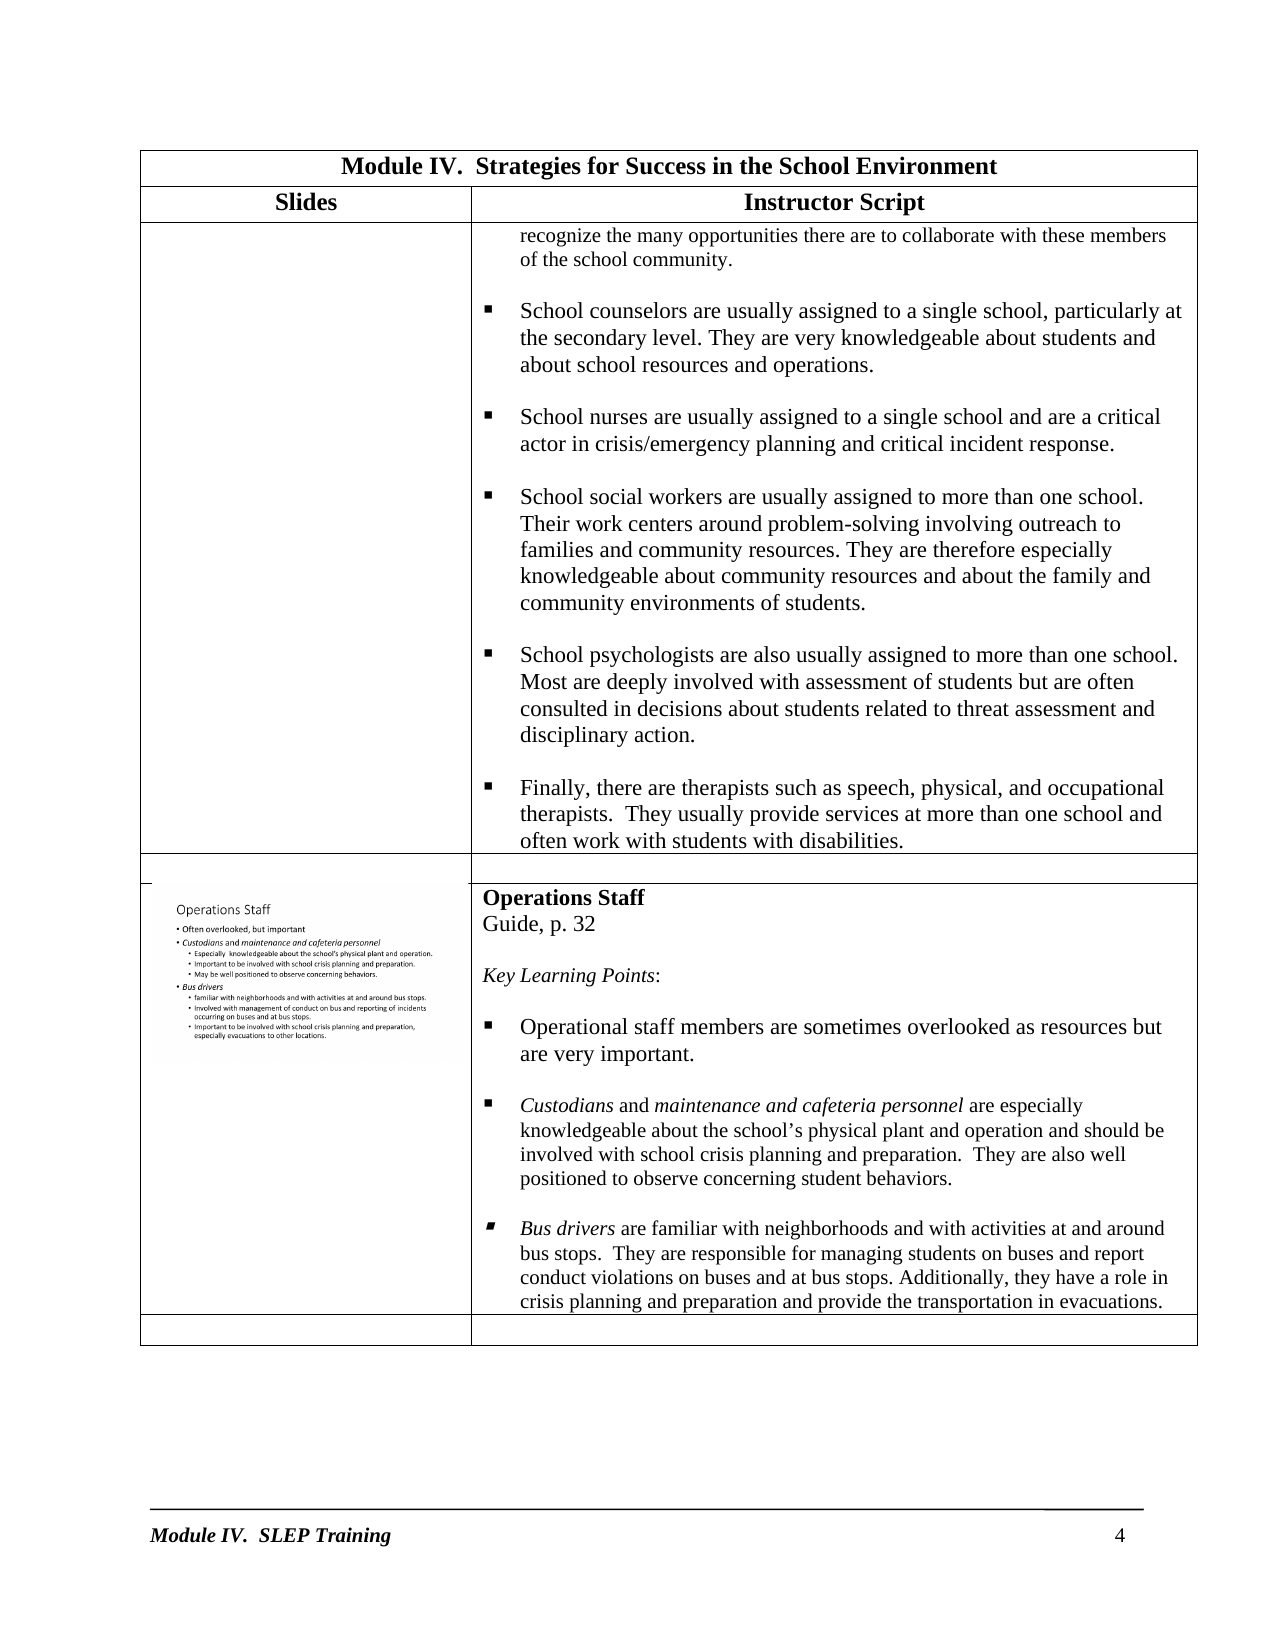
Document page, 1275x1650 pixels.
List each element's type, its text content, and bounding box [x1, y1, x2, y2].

picture [152, 883, 469, 1062]
table_cell [141, 1315, 471, 1345]
table_cell Slides [141, 187, 471, 222]
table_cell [472, 223, 1197, 853]
table_cell Instructor Script [472, 187, 1197, 222]
table_cell [141, 884, 471, 1313]
table_cell [141, 854, 471, 883]
table_cell [472, 854, 1197, 883]
table_header Module IV. Strategies for Success in the School Environment [141, 151, 1197, 186]
table_cell Operations Staff Guide, p. 32 Key Learning Points: Operational staff members are sometimes overlooked as resources but are very important. Custodians and maintenance and cafeteria personnel are especially knowledgeable about the school’s physical plant and operation and should be involved with school crisis planning and preparation. They are also well positioned to observe concerning student behaviors. Bus drivers are familiar with neighborhoods and with activities at and around bus stops. They are responsible for managing students on buses and report conduct violations on buses and at bus stops. Additionally, they have a role in crisis planning and preparation and provide the transportation in evacuations. [472, 884, 1197, 1313]
table_cell [141, 223, 471, 853]
table_cell [472, 1315, 1197, 1345]
